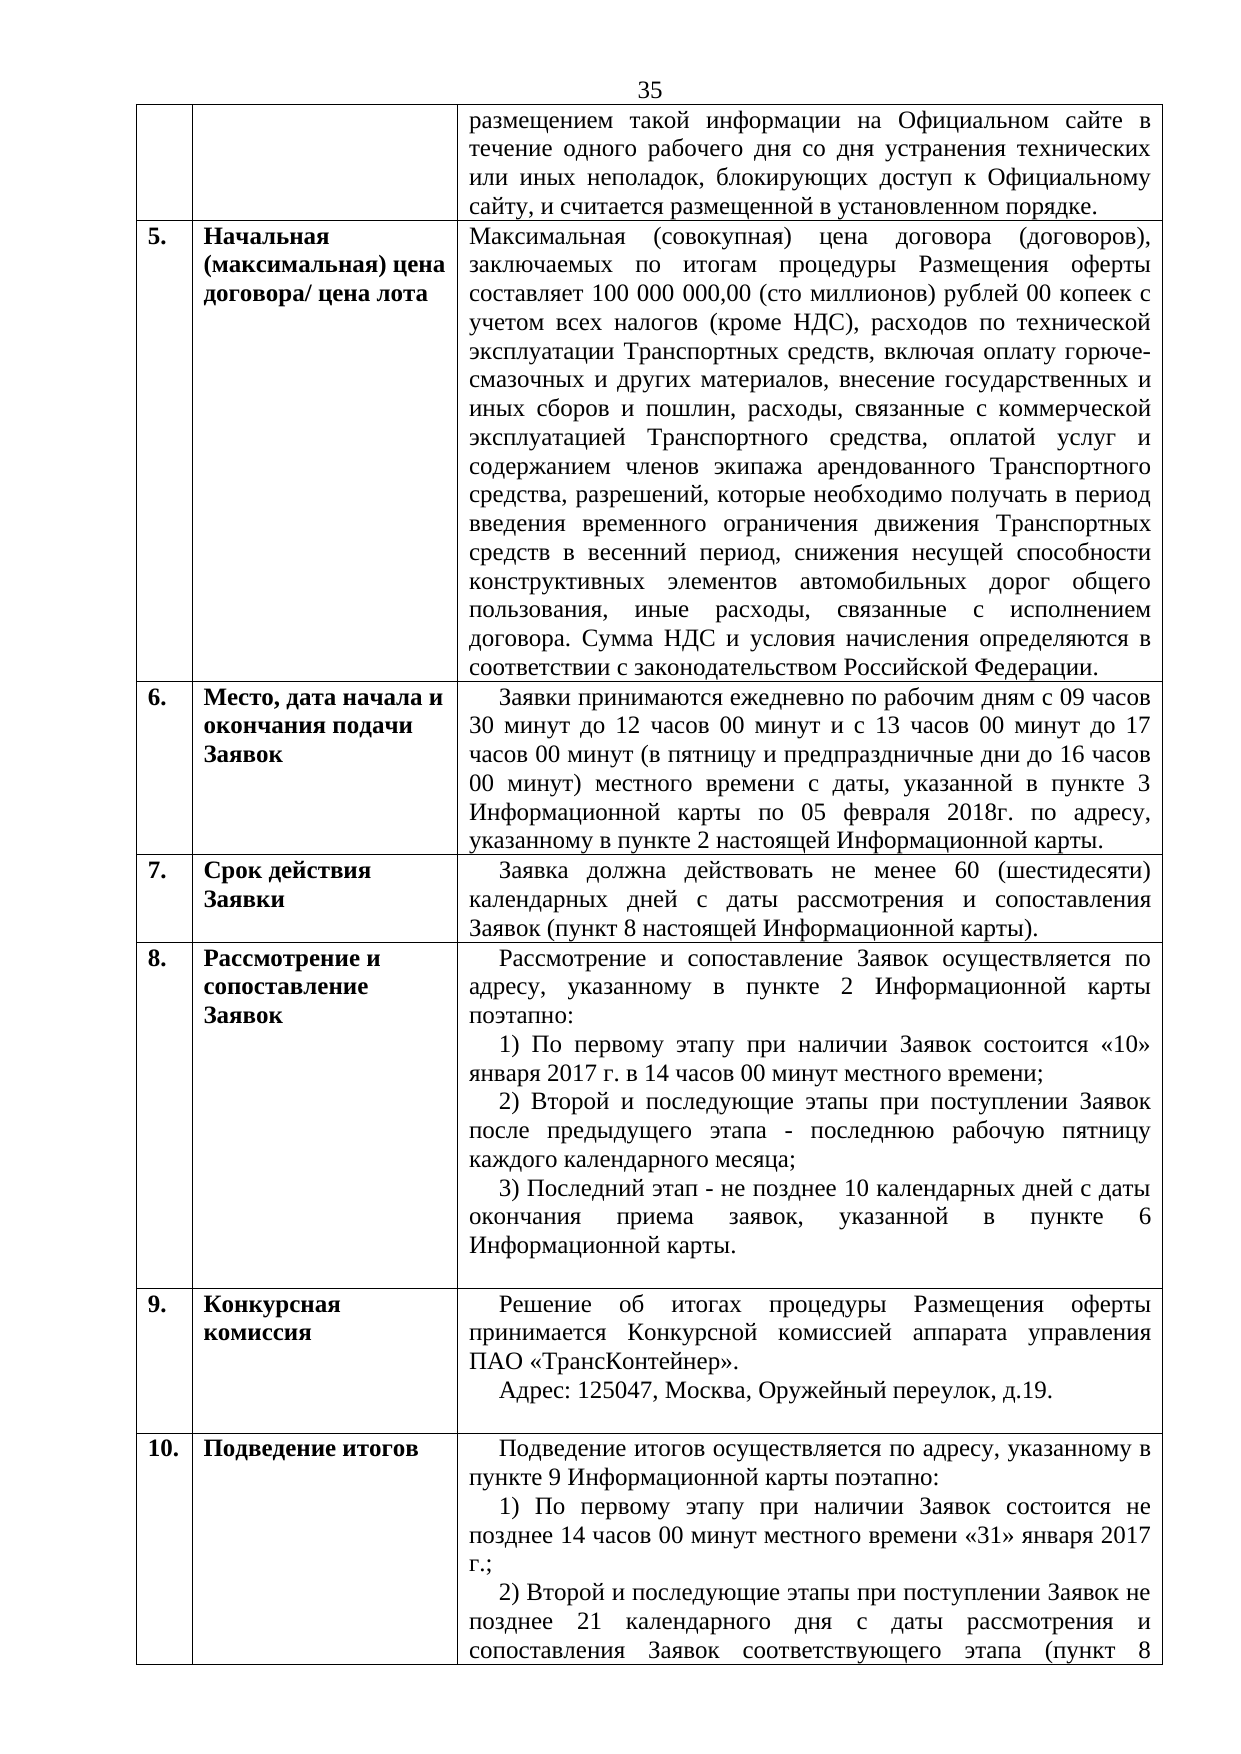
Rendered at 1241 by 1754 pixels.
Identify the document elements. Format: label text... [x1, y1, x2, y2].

table_cell 9. [137, 1289, 192, 1432]
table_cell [458, 105, 1162, 220]
table_cell Заявка должна действовать не менее 60 (шестидесяти) календарных дней с даты рассмотрения и сопоставления Заявок (пункт 8 настоящей Информационной карты). [458, 855, 1162, 942]
table_cell 8. [137, 943, 192, 1288]
table_cell Начальная (максимальная) цена договора/ цена лота [193, 221, 457, 681]
table_cell Рассмотрение и сопоставление Заявок осуществляется по адресу, указанному в пункте 2 Информационной карты поэтапно: 1) По первому этапу при наличии Заявок состоится «10» января 2017 г. в 14 часов 00 минут местного времени; 2) Второй и последующие этапы при поступлении Заявок после предыдущего этапа - последнюю рабочую пятницу каждого календарного месяца; 3) Последний этап - не позднее 10 календарных дней с даты окончания приема заявок, указанной в пункте 6 Информационной карты. [458, 943, 1162, 1288]
table_cell 4. [137, 105, 192, 220]
table_cell Место, дата начала и окончания подачи Заявок [193, 682, 457, 854]
table_cell Конкурсная комиссия [193, 1289, 457, 1432]
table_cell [193, 105, 457, 220]
table_cell Подведение итогов [193, 1434, 457, 1663]
table_cell 7. [137, 855, 192, 942]
table_cell Заявки принимаются ежедневно по рабочим дням с 09 часов 30 минут до 12 часов 00 минут и с 13 часов 00 минут до 17 часов 00 минут (в пятницу и предпраздничные дни до 16 часов 00 минут) местного времени с даты, указанной в пункте 3 Информационной карты по 05 февраля 2018г. по адресу, указанному в пункте 2 настоящей Информационной карты. [458, 682, 1162, 854]
table_cell 6. [137, 682, 192, 854]
table_cell Максимальная (совокупная) цена договора (договоров), заключаемых по итогам процедуры Размещения оферты составляет 100 000 000,00 (сто миллионов) рублей 00 копеек с учетом всех налогов (кроме НДС), расходов по технической эксплуатации Транспортных средств, включая оплату горюче-смазочных и других материалов, внесение государственных и иных сборов и пошлин, расходы, связанные с коммерческой эксплуатацией Транспортного средства, оплатой услуг и содержанием членов экипажа арендованного Транспортного средства, разрешений, которые необходимо получать в период введения временного ограничения движения Транспортных средств в весенний период, снижения несущей способности конструктивных элементов автомобильных дорог общего пользования, иные расходы, связанные с исполнением договора. Сумма НДС и условия начисления определяются в соответствии с законодательством Российской Федерации. [458, 221, 1162, 681]
table_cell 5. [137, 221, 192, 681]
table_cell 10. [137, 1434, 192, 1663]
table_cell Срок действия Заявки [193, 855, 457, 942]
table_cell Рассмотрение и сопоставление Заявок [193, 943, 457, 1288]
table_cell Решение об итогах процедуры Размещения оферты принимается Конкурсной комиссией аппарата управления ПАО «ТрансКонтейнер». Адрес: 125047, Москва, Оружейный переулок, д.19. [458, 1289, 1162, 1432]
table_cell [458, 1434, 1162, 1663]
